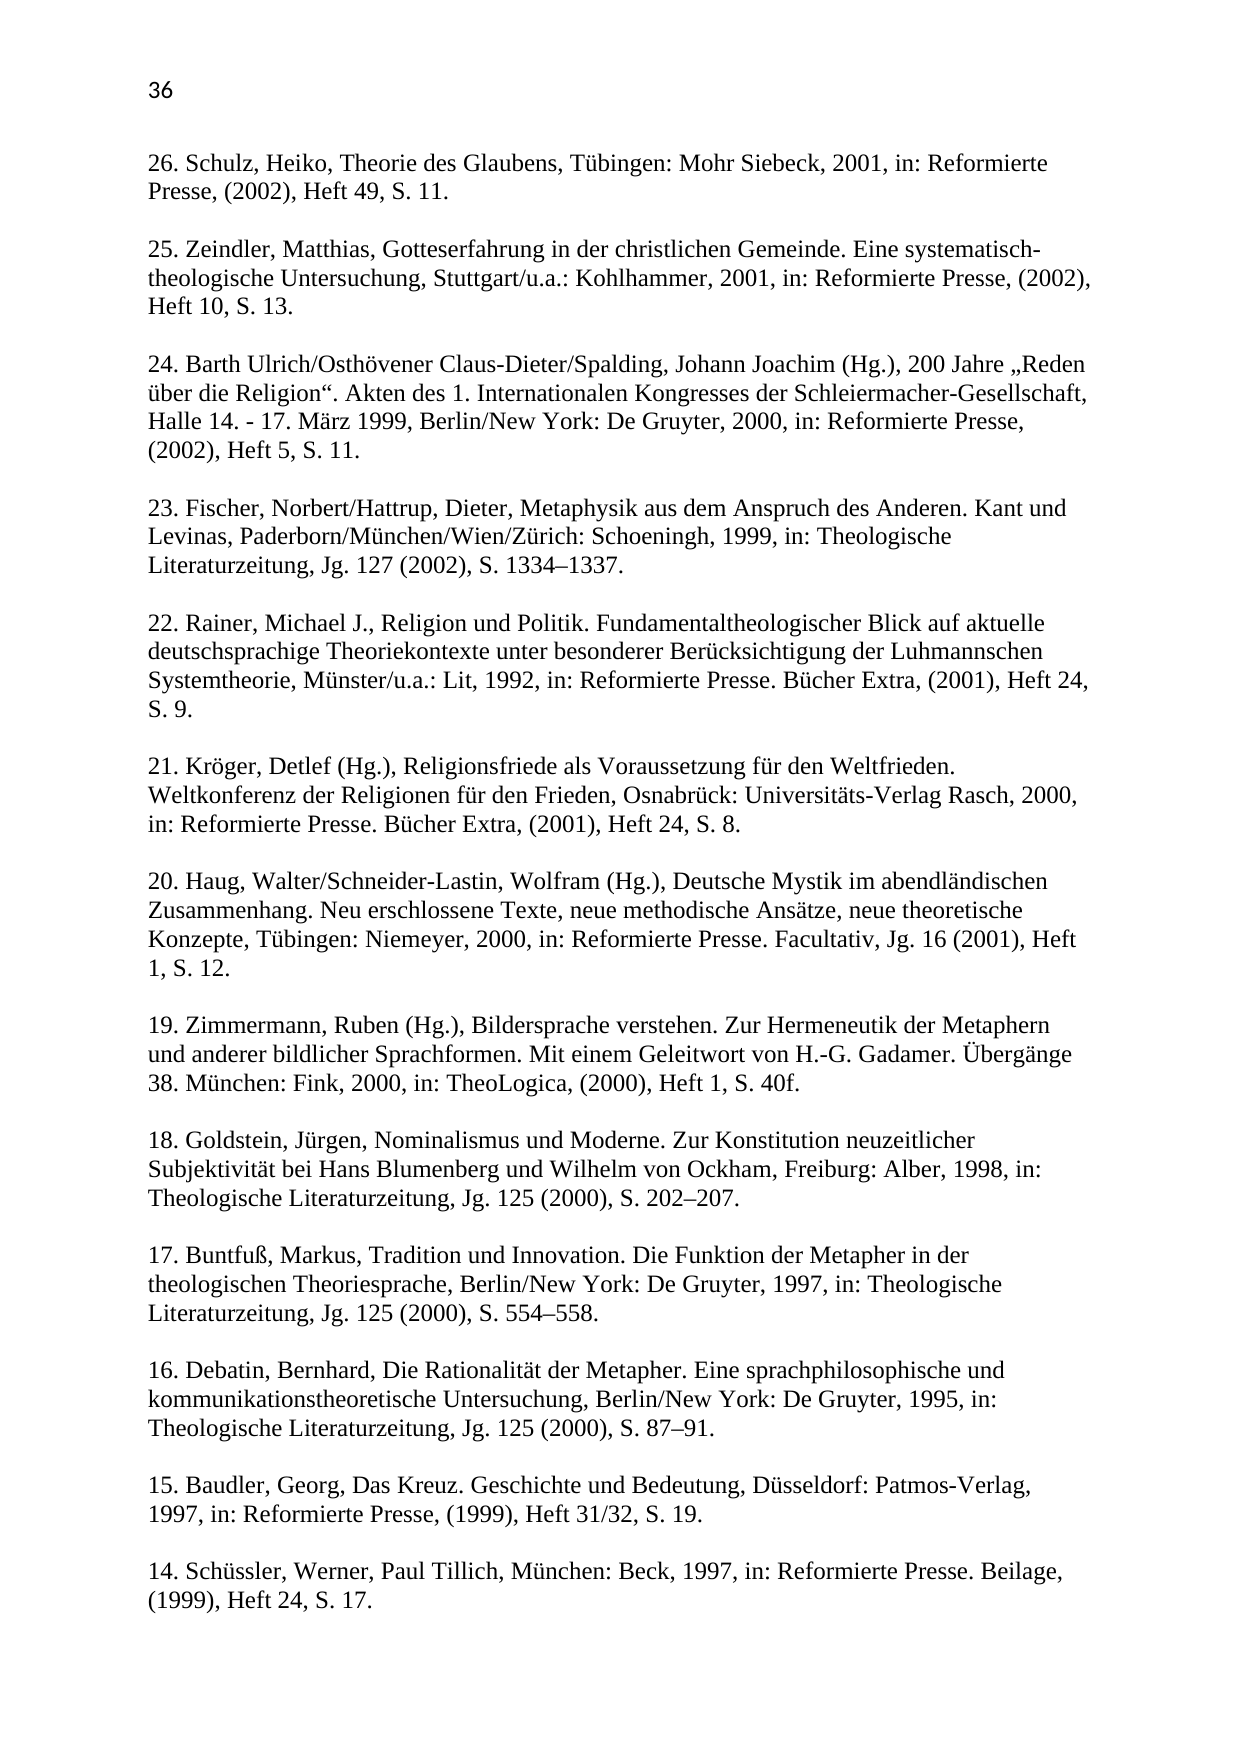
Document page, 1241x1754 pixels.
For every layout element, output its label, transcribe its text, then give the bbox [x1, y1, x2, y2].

text 25. Zeindler, Matthias, Gotteserfahrung in der christlichen Gemeinde. Eine systematisch-theologische Untersuchung, Stuttgart/u.a.: Kohlhammer, 2001, in: Reformierte Presse, (2002), Heft 10, S. 13. [148, 234, 1093, 320]
text 26. Schulz, Heiko, Theorie des Glaubens, Tübingen: Mohr Siebeck, 2001, in: Reformierte Presse, (2002), Heft 49, S. 11. [148, 148, 1093, 205]
text 22. Rainer, Michael J., Religion und Politik. Fundamentaltheologischer Blick auf aktuelle deutschsprachige Theoriekontexte unter besonderer Berücksichtigung der Luhmannschen Systemtheorie, Münster/u.a.: Lit, 1992, in: Reformierte Presse. Bücher Extra, (2001), Heft 24, S. 9. [148, 608, 1093, 723]
text 16. Debatin, Bernhard, Die Rationalität der Metapher. Eine sprachphilosophische und kommunikationstheoretische Untersuchung, Berlin/New York: De Gruyter, 1995, in: Theologische Literaturzeitung, Jg. 125 (2000), S. 87–91. [148, 1355, 1093, 1441]
text 14. Schüssler, Werner, Paul Tillich, München: Beck, 1997, in: Reformierte Presse. Beilage, (1999), Heft 24, S. 17. [148, 1556, 1093, 1614]
text 21. Kröger, Detlef (Hg.), Religionsfriede als Voraussetzung für den Weltfrieden. Weltkonferenz der Religionen für den Frieden, Osnabrück: Universitäts-Verlag Rasch, 2000, in: Reformierte Presse. Bücher Extra, (2001), Heft 24, S. 8. [148, 751, 1093, 838]
text 19. Zimmermann, Ruben (Hg.), Bildersprache verstehen. Zur Hermeneutik der Metaphern und anderer bildlicher Sprachformen. Mit einem Geleitwort von H.-G. Gadamer. Übergänge 38. München: Fink, 2000, in: TheoLogica, (2000), Heft 1, S. 40f. [148, 1010, 1093, 1096]
text 24. Barth Ulrich/Osthövener Claus-Dieter/Spalding, Johann Joachim (Hg.), 200 Jahre „Reden über die Religion“. Akten des 1. Internationalen Kongresses der Schleiermacher-Gesellschaft, Halle 14. - 17. März 1999, Berlin/New York: De Gruyter, 2000, in: Reformierte Presse, (2002), Heft 5, S. 11. [148, 349, 1093, 464]
text 15. Baudler, Georg, Das Kreuz. Geschichte und Bedeutung, Düsseldorf: Patmos-Verlag, 1997, in: Reformierte Presse, (1999), Heft 31/32, S. 19. [148, 1470, 1093, 1528]
text 20. Haug, Walter/Schneider-Lastin, Wolfram (Hg.), Deutsche Mystik im abendländischen Zusammenhang. Neu erschlossene Texte, neue methodische Ansätze, neue theoretische Konzepte, Tübingen: Niemeyer, 2000, in: Reformierte Presse. Facultativ, Jg. 16 (2001), Heft 1, S. 12. [148, 866, 1093, 981]
text 18. Goldstein, Jürgen, Nominalismus und Moderne. Zur Konstitution neuzeitlicher Subjektivität bei Hans Blumenberg und Wilhelm von Ockham, Freiburg: Alber, 1998, in: Theologische Literaturzeitung, Jg. 125 (2000), S. 202–207. [148, 1125, 1093, 1211]
text 17. Buntfuß, Markus, Tradition und Innovation. Die Funktion der Metapher in der theologischen Theoriesprache, Berlin/New York: De Gruyter, 1997, in: Theologische Literaturzeitung, Jg. 125 (2000), S. 554–558. [148, 1240, 1093, 1326]
text 23. Fischer, Norbert/Hattrup, Dieter, Metaphysik aus dem Anspruch des Anderen. Kant und Levinas, Paderborn/München/Wien/Zürich: Schoeningh, 1999, in: Theologische Literaturzeitung, Jg. 127 (2002), S. 1334–1337. [148, 493, 1093, 579]
